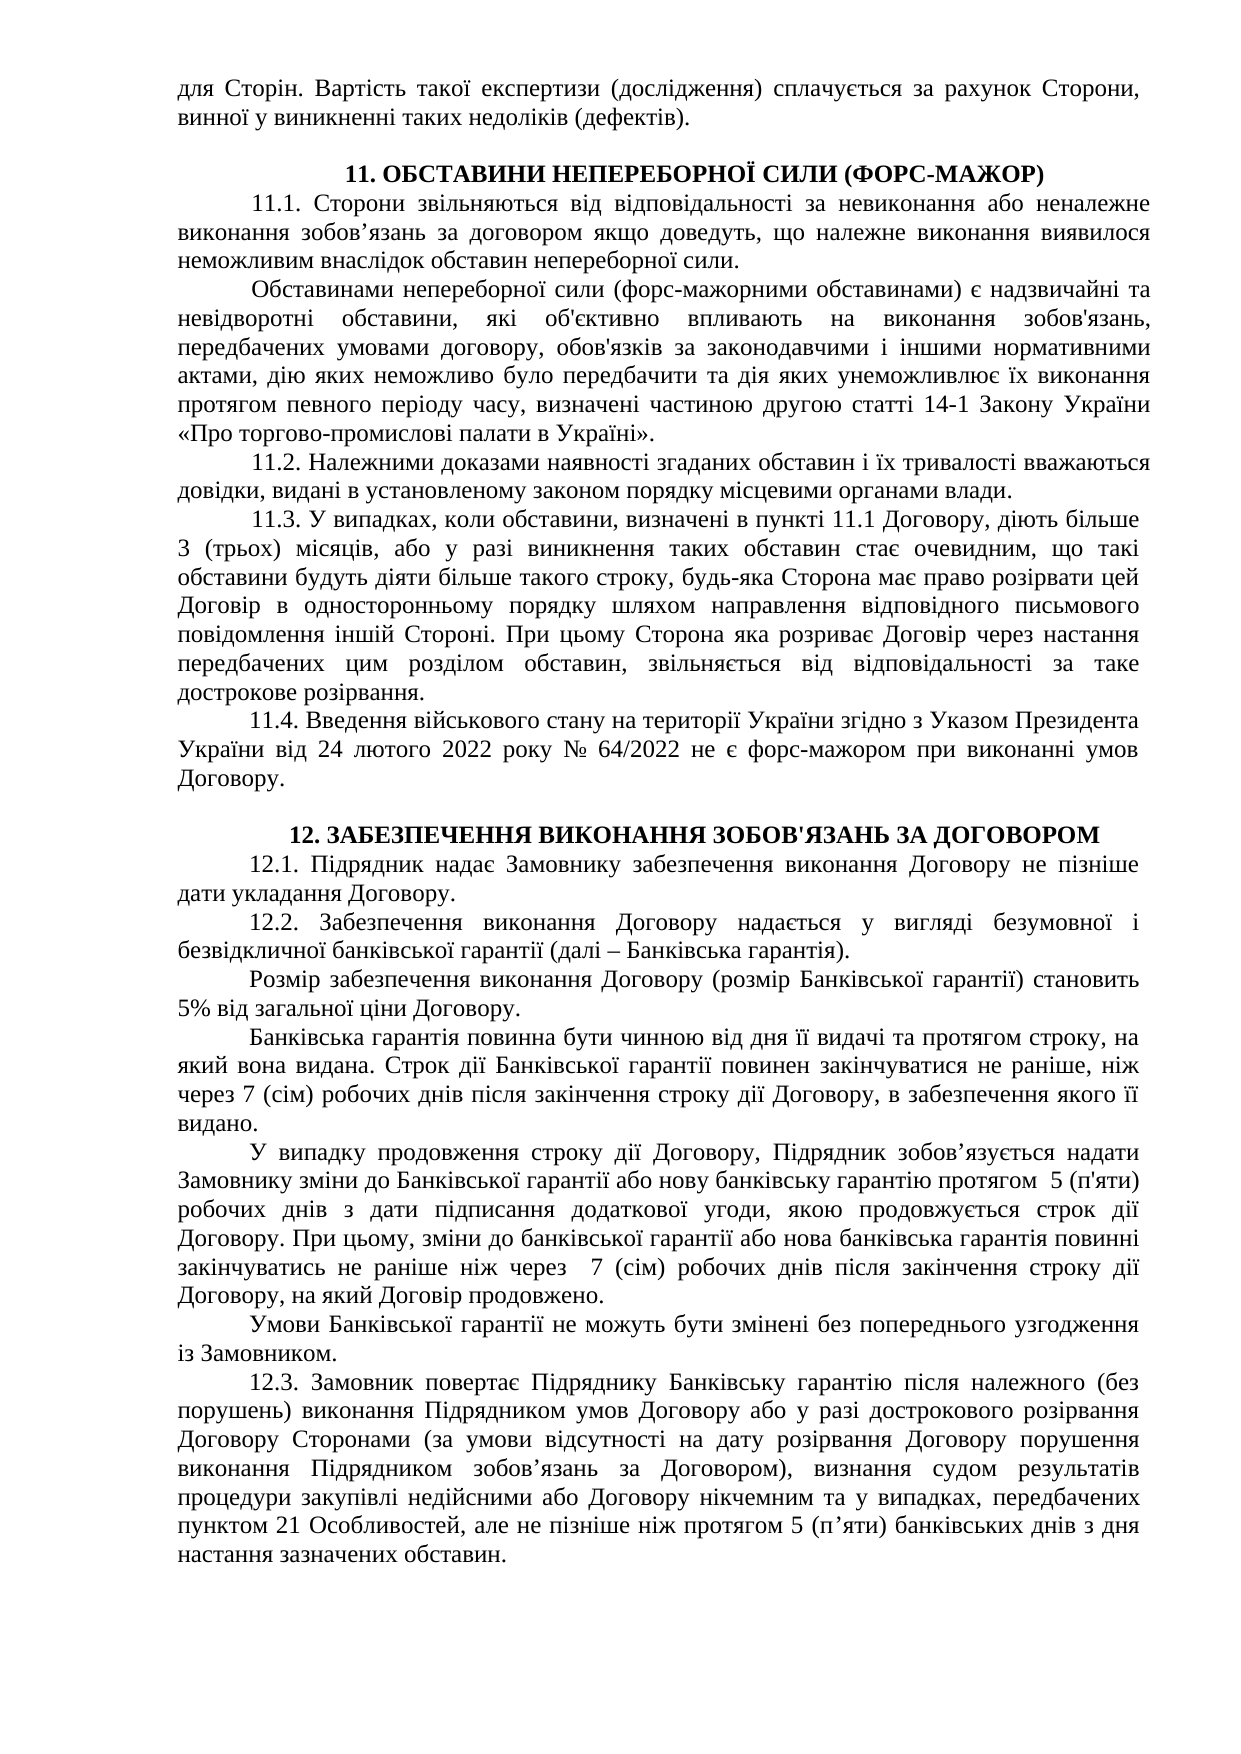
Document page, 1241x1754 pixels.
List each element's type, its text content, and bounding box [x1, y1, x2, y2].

text 12. ЗАБЕЗПЕЧЕННЯ ВИКОНАННЯ ЗОБОВ'ЯЗАНЬ ЗА ДОГОВОРОМ [177, 821, 1140, 849]
text 12.2. Забезпечення виконання Договору надається у вигляді безумовної і безвідкличної банківської гарантії (далі – Банківська гарантія). [177, 907, 1140, 964]
text 11. ОБСТАВИНИ НЕПЕРЕБОРНОЇ СИЛИ (ФОРС-МАЖОР) [177, 159, 1140, 188]
text 11.4. Введення військового стану на території України згідно з Указом Президента України від 24 лютого 2022 року № 64/2022 не є форс-мажором при виконанні умов Договору. [177, 706, 1140, 792]
text Обставинами непереборної сили (форс-мажорними обставинами) є надзвичайні та невідворотні обставини, які об'єктивно впливають на виконання зобов'язань, передбачених умовами договору, обов'язків за законодавчими і іншими нормативними актами, дію яких неможливо було передбачити та дія яких унеможливлює їх виконання протягом певного періоду часу, визначені частиною другою статті 14-1 Закону України «Про торгово-промислові палати в Україні». [177, 274, 1152, 447]
text У випадку продовження строку дії Договору, Підрядник зобов’язується надати Замовнику зміни до Банківської гарантії або нову банківську гарантію протягом 5 (п'яти) робочих днів з дати підписання додаткової угоди, якою продовжується строк дії Договору. При цьому, зміни до банківської гарантії або нова банківська гарантія повинні закінчуватись не раніше ніж через 7 (сім) робочих днів після закінчення строку дії Договору, на який Договір продовжено. [177, 1137, 1140, 1309]
text 12.1. Підрядник надає Замовнику забезпечення виконання Договору не пізніше дати укладання Договору. [177, 849, 1140, 907]
text Умови Банківської гарантії не можуть бути змінені без попереднього узгодження із Замовником. [177, 1309, 1140, 1367]
text Банківська гарантія повинна бути чинною від дня її видачі та протягом строку, на який вона видана. Строк дії Банківської гарантії повинен закінчуватися не раніше, ніж через 7 (сім) робочих днів після закінчення строку дії Договору, в забезпечення якого її видано. [177, 1022, 1140, 1137]
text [177, 73, 1140, 131]
text Розмір забезпечення виконання Договору (розмір Банківської гарантії) становить 5% від загальної ціни Договору. [177, 964, 1140, 1022]
text 11.1. Сторони звільняються від відповідальності за невиконання або неналежне виконання зобов’язань за договором якщо доведуть, що належне виконання виявилося неможливим внаслідок обставин непереборної сили. [177, 188, 1152, 274]
text 11.2. Належними доказами наявності згаданих обставин і їх тривалості вважаються довідки, видані в установленому законом порядку місцевими органами влади. [177, 447, 1152, 504]
text 12.3. Замовник повертає Підряднику Банківську гарантію після належного (без порушень) виконання Підрядником умов Договору або у разі дострокового розірвання Договору Сторонами (за умови відсутності на дату розірвання Договору порушення виконання Підрядником зобов’язань за Договором), визнання судом результатів процедури закупівлі недійсними або Договору нікчемним та у випадках, передбачених пунктом 21 Особливостей, але не пізніше ніж протягом 5 (п’яти) банківських днів з дня настання зазначених обставин. [177, 1367, 1140, 1568]
text 11.3. У випадках, коли обставини, визначені в пункті 11.1 Договору, діють більше 3 (трьох) місяців, aбo у разі виникнення таких обставин стає очевидним, що такі обставини будуть діяти більше такого строку, будь-яка Сторона має право розірвати цей Договір в односторонньому порядку шляхом направлення відповідного письмового повідомлення іншій Стороні. При цьому Сторона яка розриває Договір через настання передбачених цим розділом обставин, звільняється від відповідальності за таке дострокове розірвання. [177, 504, 1140, 706]
